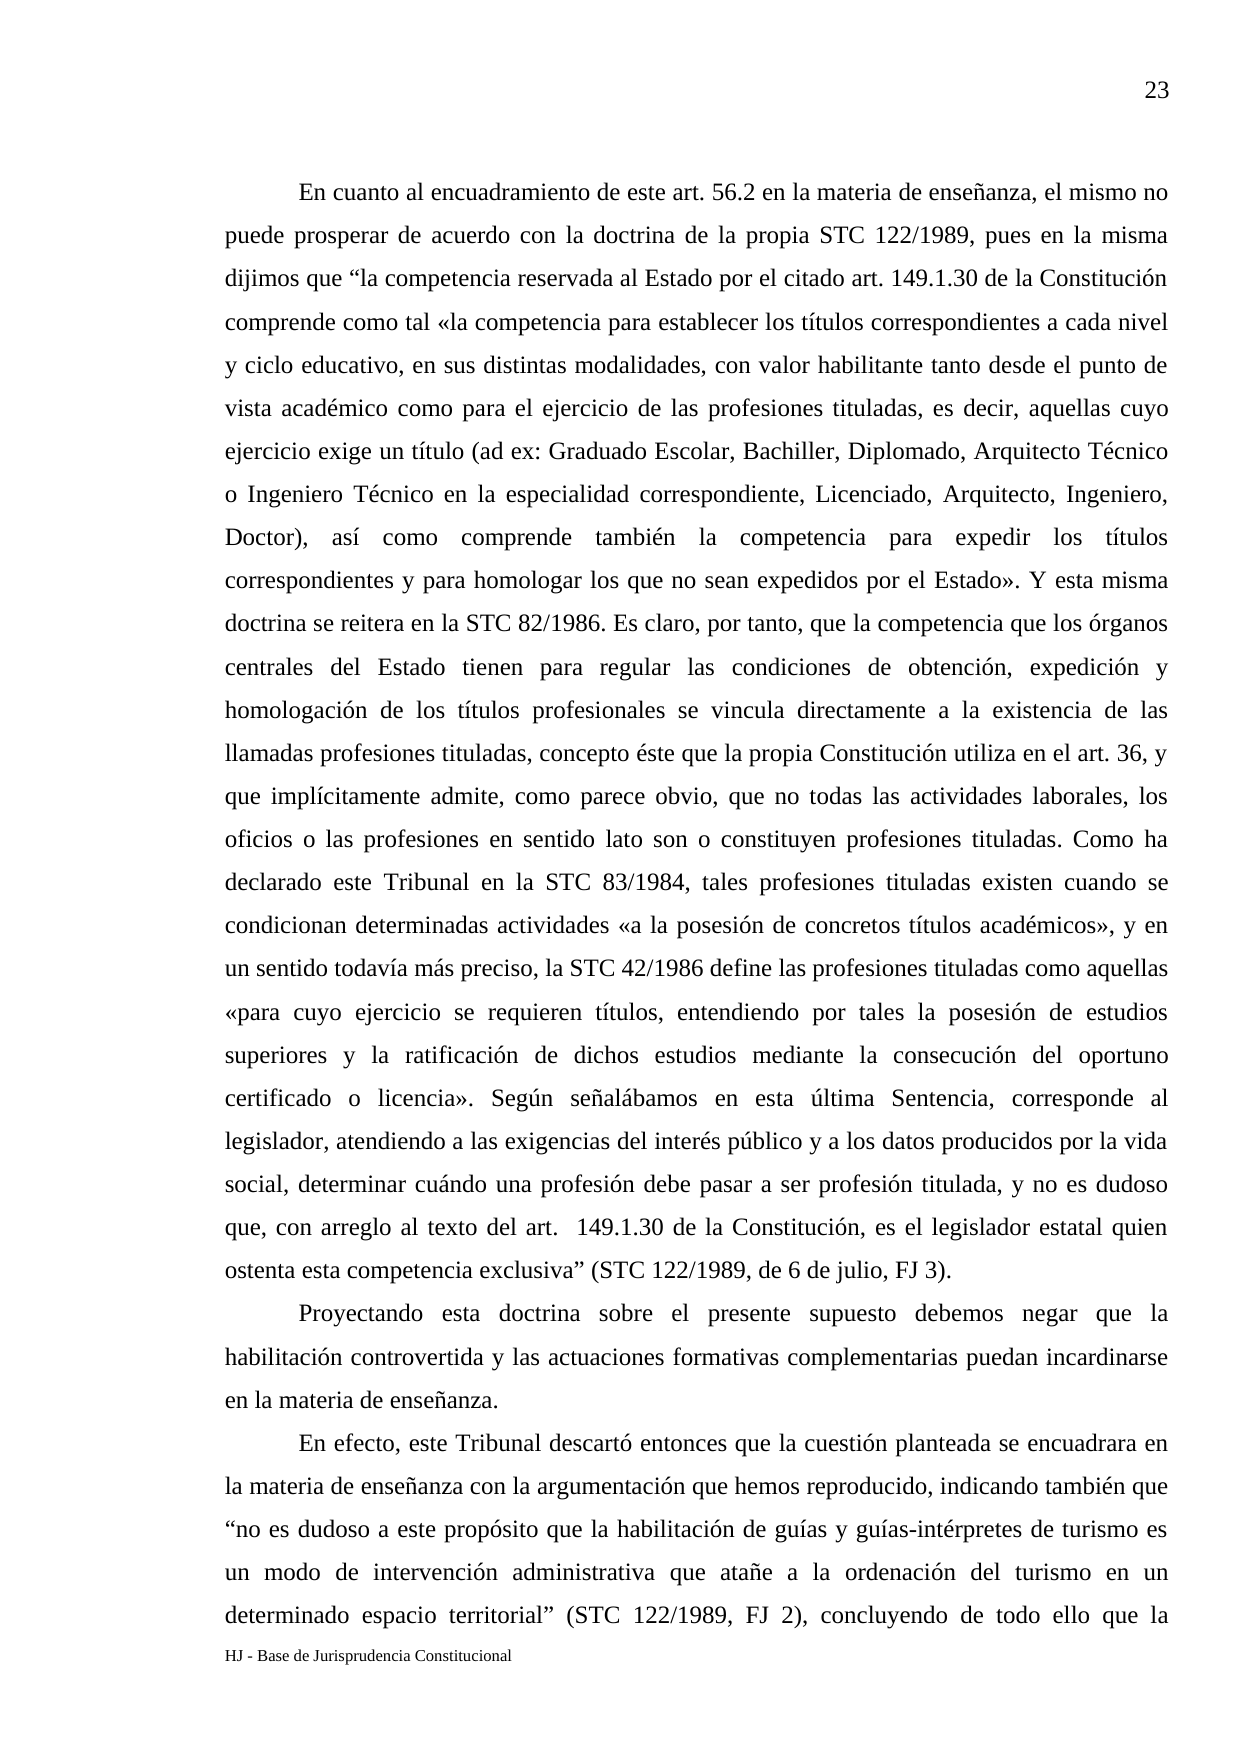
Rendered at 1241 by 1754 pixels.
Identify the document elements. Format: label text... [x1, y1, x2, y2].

text Proyectando esta doctrina sobre el presente supuesto debemos negar que la habilitación controvertida y las actuaciones formativas complementarias puedan incardinarse en la materia de enseñanza. [224, 1298, 1169, 1413]
text En cuanto al encuadramiento de este art. 56.2 en la materia de enseñanza, el mismo no puede prosperar de acuerdo con la doctrina de la propia STC 122/1989, pues en la misma dijimos que “la competencia reservada al Estado por el citado art. 149.1.30 de la Constitución comprende como tal «la competencia para establecer los títulos correspondientes a cada nivel y ciclo educativo, en sus distintas modalidades, con valor habilitante tanto desde el punto de vista académico como para el ejercicio de las profesiones tituladas, es decir, aquellas cuyo ejercicio exige un título (ad ex: Graduado Escolar, Bachiller, Diplomado, Arquitecto Técnico o Ingeniero Técnico en la especialidad correspondiente, Licenciado, Arquitecto, Ingeniero, Doctor), así como comprende también la competencia para expedir los títulos correspondientes y para homologar los que no sean expedidos por el Estado». Y esta misma doctrina se reitera en la STC 82/1986. Es claro, por tanto, que la competencia que los órganos centrales del Estado tienen para regular las condiciones de obtención, expedición y homologación de los títulos profesionales se vincula directamente a la existencia de las llamadas profesiones tituladas, concepto éste que la propia Constitución utiliza en el art. 36, y que implícitamente admite, como parece obvio, que no todas las actividades laborales, los oficios o las profesiones en sentido lato son o constituyen profesiones tituladas. Como ha declarado este Tribunal en la STC 83/1984, tales profesiones tituladas existen cuando se condicionan determinadas actividades «a la posesión de concretos títulos académicos», y en un sentido todavía más preciso, la STC 42/1986 define las profesiones tituladas como aquellas «para cuyo ejercicio se requieren títulos, entendiendo por tales la posesión de estudios superiores y la ratificación de dichos estudios mediante la consecución del oportuno certificado o licencia». Según señalábamos en esta última Sentencia, corresponde al legislador, atendiendo a las exigencias del interés público y a los datos producidos por la vida social, determinar cuándo una profesión debe pasar a ser profesión titulada, y no es dudoso que, con arreglo al texto del art. 149.1.30 de la Constitución, es el legislador estatal quien ostenta esta competencia exclusiva” (STC 122/1989, de 6 de julio, FJ 3). [224, 177, 1169, 1284]
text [224, 1428, 1169, 1629]
